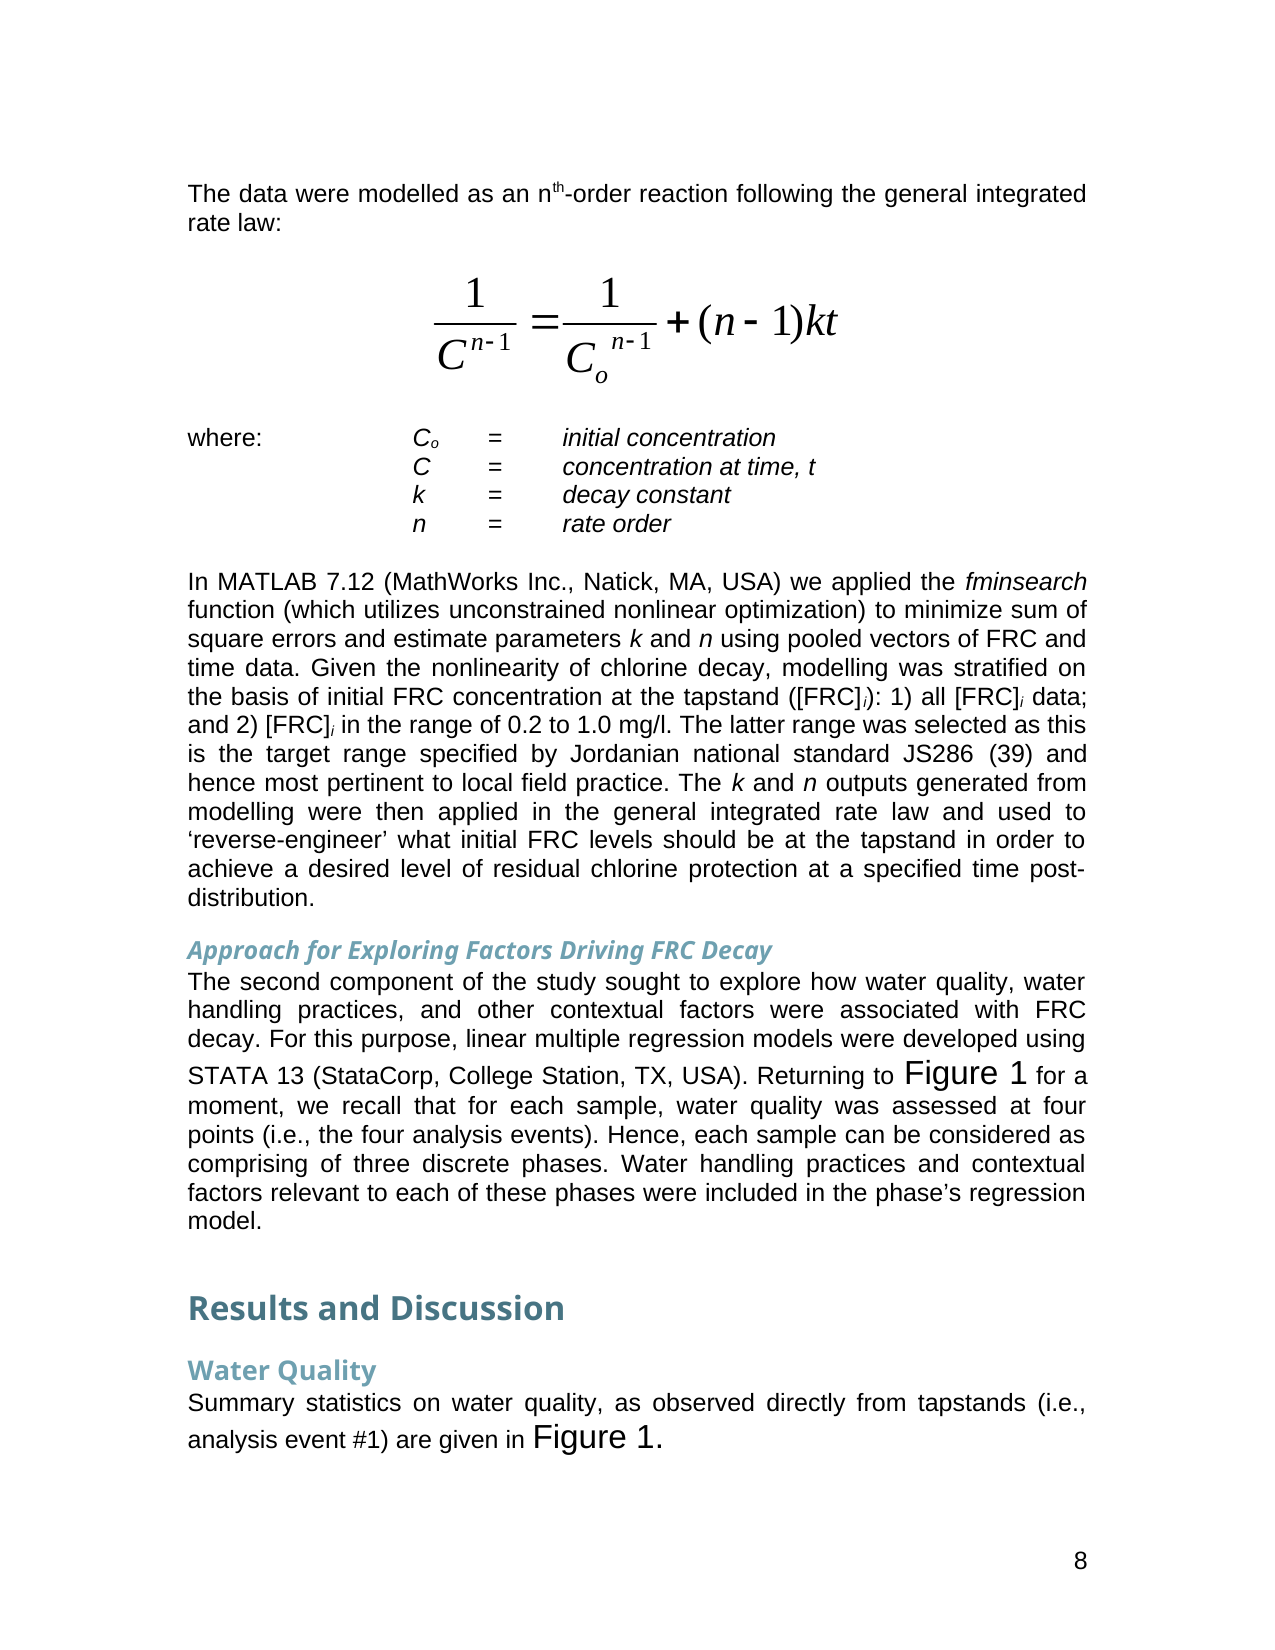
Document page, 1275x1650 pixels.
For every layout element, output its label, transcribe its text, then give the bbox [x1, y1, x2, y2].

subtitle Results and Discussion [187, 1285, 1087, 1331]
text C = concentration at time, t [412, 452, 1087, 481]
text where: Co = initial concentration [187, 423, 1087, 452]
text Summary statistics on water quality, as observed directly from tapstands (i.e., analysis event #1) are given in Figure 1. [187, 1388, 1087, 1455]
text In MATLAB 7.12 (MathWorks Inc., Natick, MA, USA) we applied the fminsearch function (which utilizes unconstrained nonlinear optimization) to minimize sum of square errors and estimate parameters k and n using pooled vectors of FRC and time data. Given the nonlinearity of chlorine decay, modelling was stratified on the basis of initial FRC concentration at the tapstand ([FRC]i): 1) all [FRC]i data; and 2) [FRC]i in the range of 0.2 to 1.0 mg/l. The latter range was selected as this is the target range specified by Jordanian national standard JS286 (39) and hence most pertinent to local field practice. The k and n outputs generated from modelling were then applied in the general integrated rate law and used to ‘reverse-engineer’ what initial FRC levels should be at the tapstand in order to achieve a desired level of residual chlorine protection at a specified time post-distribution. [187, 567, 1087, 912]
subtitle Water Quality [187, 1351, 1087, 1388]
text n = rate order [412, 509, 1087, 538]
text The second component of the study sought to explore how water quality, water handling practices, and other contextual factors were associated with FRC decay. For this purpose, linear multiple regression models were developed using STATA 13 (StataCorp, College Station, TX, USA). Returning to Figure 1 for a moment, we recall that for each sample, water quality was assessed at four points (i.e., the four analysis events). Hence, each sample can be considered as comprising of three discrete phases. Water handling practices and contextual factors relevant to each of these phases were included in the phase’s regression model. [187, 967, 1087, 1235]
text k = decay constant [412, 481, 1087, 509]
text The data were modelled as an nth-order reaction following the general integrated rate law: [187, 179, 1087, 236]
subtitle Approach for Exploring Factors Driving FRC Decay [187, 933, 1087, 967]
